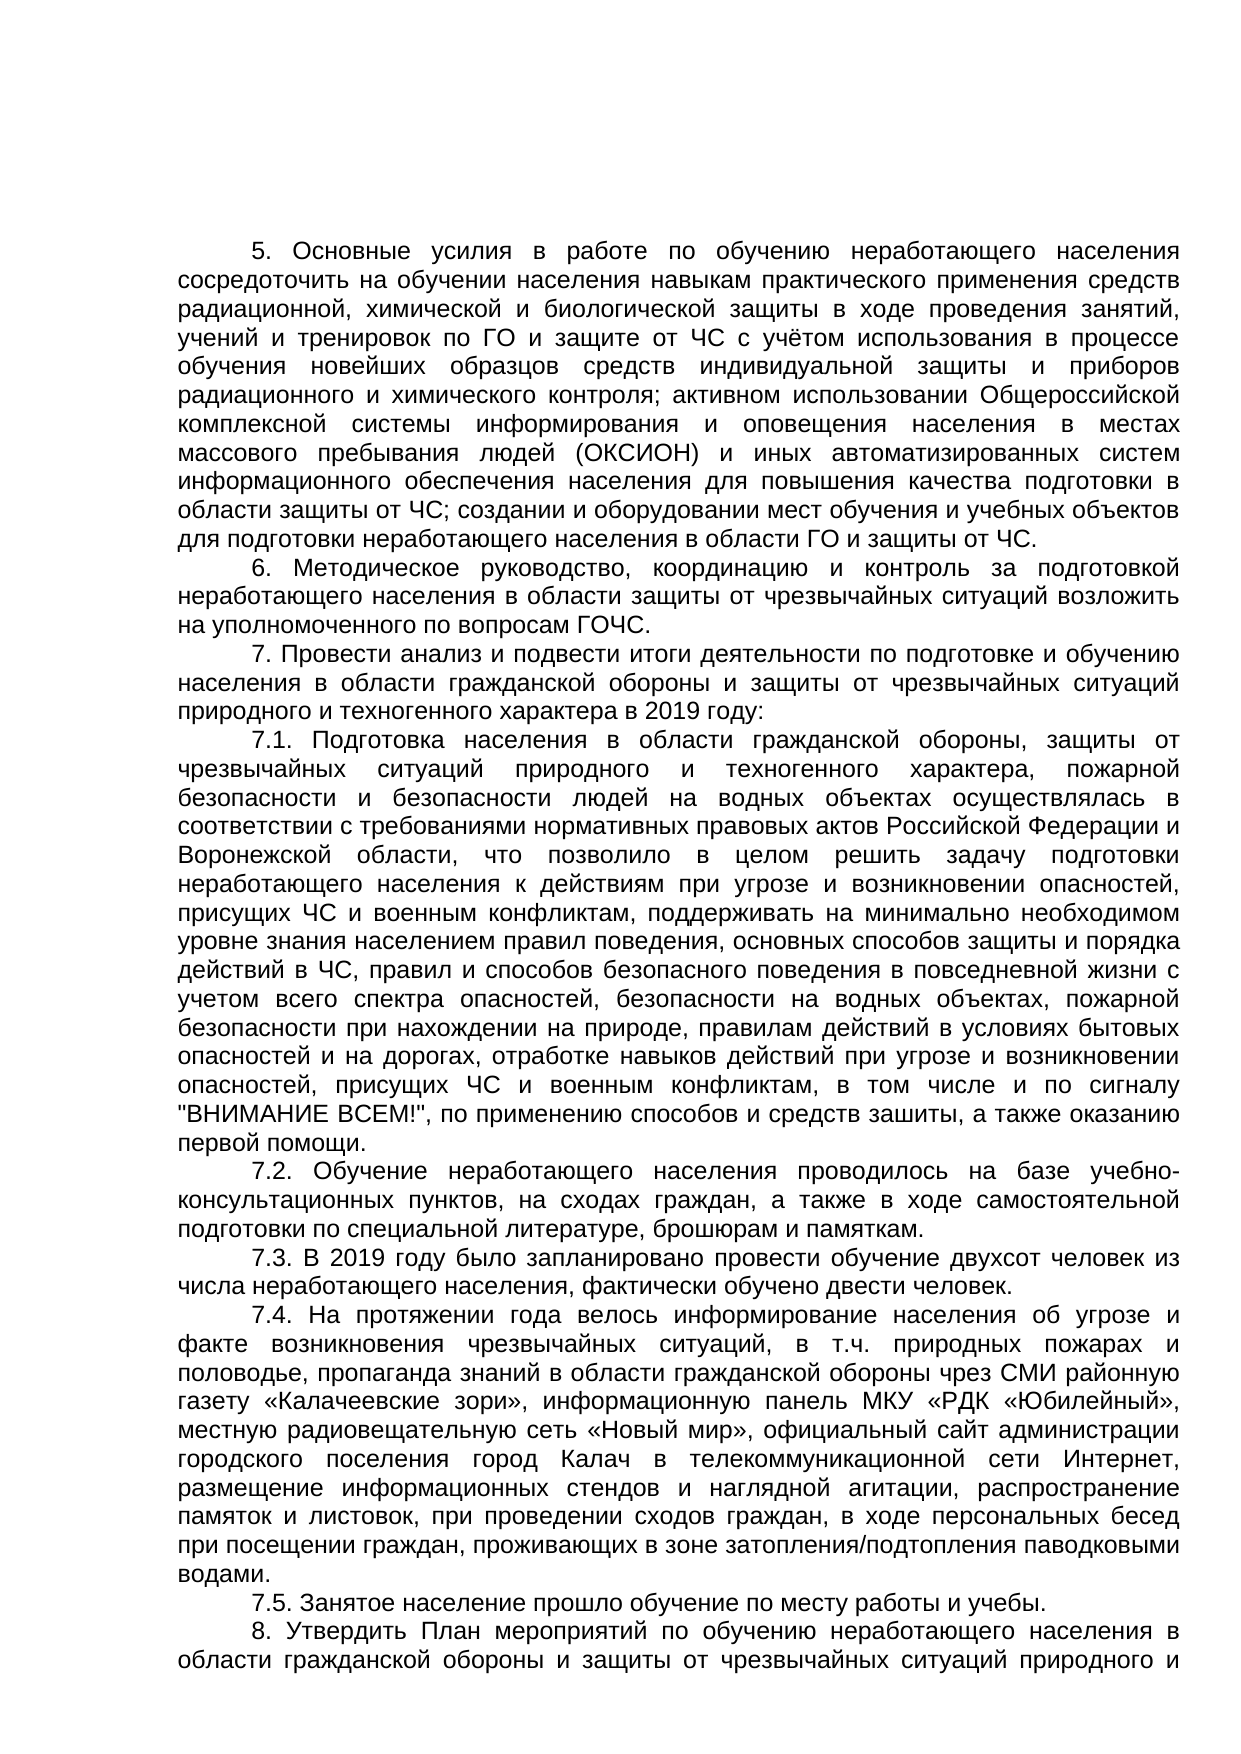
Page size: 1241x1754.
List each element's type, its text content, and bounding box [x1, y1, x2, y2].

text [177, 1616, 1181, 1674]
text 7.1. Подготовка населения в области гражданской обороны, защиты от чрезвычайных ситуаций природного и техногенного характера, пожарной безопасности и безопасности людей на водных объектах осуществлялась в соответствии с требованиями нормативных правовых актов Российской Федерации и Воронежской области, что позволило в целом решить задачу подготовки неработающего населения к действиям при угрозе и возникновении опасностей, присущих ЧС и военным конфликтам, поддерживать на минимально необходимом уровне знания населением правил поведения, основных способов защиты и порядка действий в ЧС, правил и способов безопасного поведения в повседневной жизни с учетом всего спектра опасностей, безопасности на водных объектах, пожарной безопасности при нахождении на природе, правилам действий в условиях бытовых опасностей и на дорогах, отработке навыков действий при угрозе и возникновении опасностей, присущих ЧС и военным конфликтам, в том числе и по сигналу "ВНИМАНИЕ ВСЕМ!", по применению способов и средств зашиты, а также оказанию первой помощи. [177, 725, 1181, 1156]
text 7.5. Занятое население прошло обучение по месту работы и учебы. [177, 1587, 1181, 1616]
text 5. Основные усилия в работе по обучению неработающего населения сосредоточить на обучении населения навыкам практического применения средств радиационной, химической и биологической защиты в ходе проведения занятий, учений и тренировок по ГО и защите от ЧС с учётом использования в процессе обучения новейших образцов средств индивидуальной защиты и приборов радиационного и химического контроля; активном использовании Общероссийской комплексной системы информирования и оповещения населения в местах массового пребывания людей (ОКСИОН) и иных автоматизированных систем информационного обеспечения населения для повышения качества подготовки в области защиты от ЧС; создании и оборудовании мест обучения и учебных объектов для подготовки неработающего населения в области ГО и защиты от ЧС. [177, 236, 1181, 552]
text 7.3. В 2019 году было запланировано провести обучение двухсот человек из числа неработающего населения, фактически обучено двести человек. [177, 1242, 1181, 1300]
text 6. Методическое руководство, координацию и контроль за подготовкой неработающего населения в области защиты от чрезвычайных ситуаций возложить на уполномоченного по вопросам ГОЧС. [177, 552, 1181, 639]
text 7.2. Обучение неработающего населения проводилось на базе учебно-консультационных пунктов, на сходах граждан, а также в ходе самостоятельной подготовки по специальной литературе, брошюрам и памяткам. [177, 1156, 1181, 1242]
text 7. Провести анализ и подвести итоги деятельности по подготовке и обучению населения в области гражданской обороны и защиты от чрезвычайных ситуаций природного и техногенного характера в 2019 году: [177, 639, 1181, 725]
text 7.4. На протяжении года велось информирование населения об угрозе и факте возникновения чрезвычайных ситуаций, в т.ч. природных пожарах и половодье, пропаганда знаний в области гражданской обороны чрез СМИ районную газету «Калачеевские зори», информационную панель МКУ «РДК «Юбилейный», местную радиовещательную сеть «Новый мир», официальный сайт администрации городского поселения город Калач в телекоммуникационной сети Интернет, размещение информационных стендов и наглядной агитации, распространение памяток и листовок, при проведении сходов граждан, в ходе персональных бесед при посещении граждан, проживающих в зоне затопления/подтопления паводковыми водами. [177, 1300, 1181, 1587]
